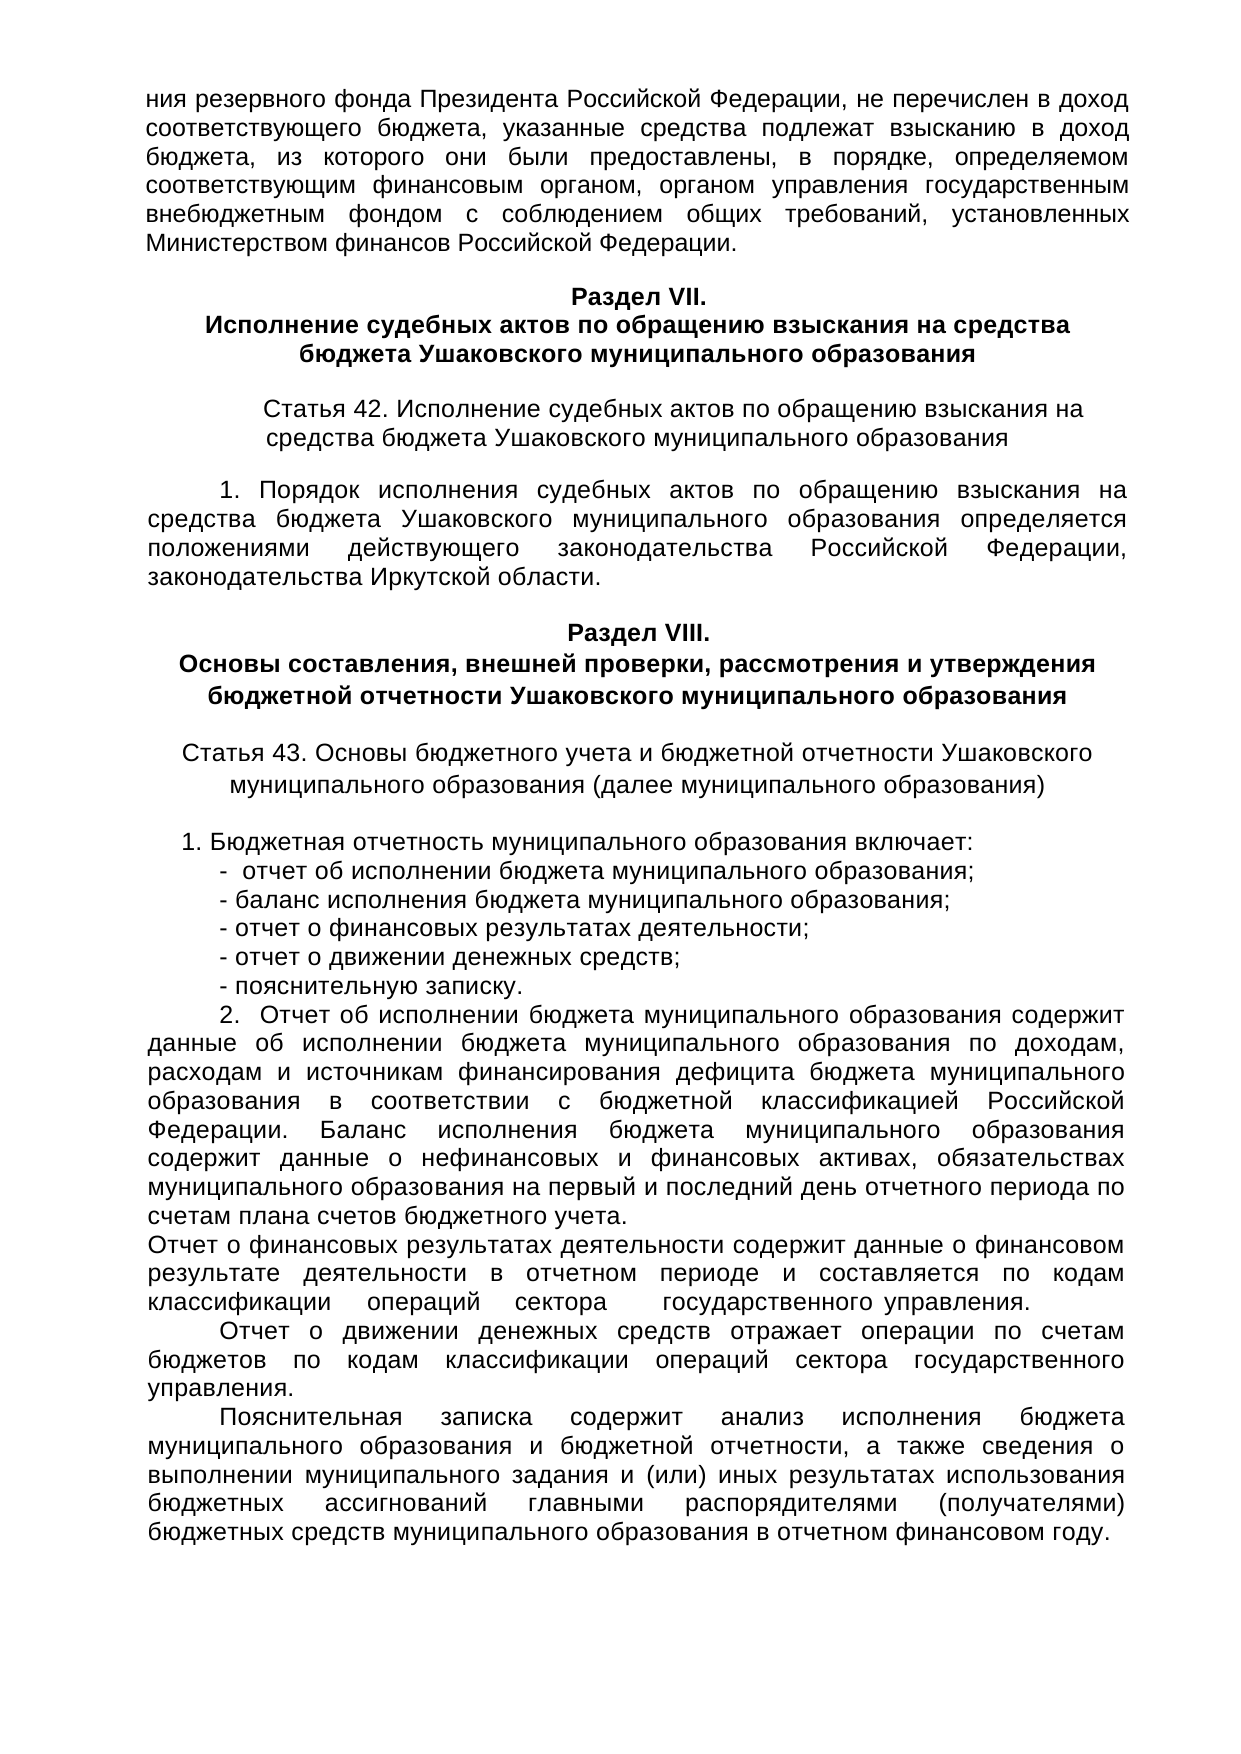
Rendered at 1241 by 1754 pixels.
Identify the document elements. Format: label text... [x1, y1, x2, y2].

text 1. Порядок исполнения судебных актов по обращению взыскания на средства бюджета Ушаковского муниципального образования определяется положениями действующего законодательства Российской Федерации, законодательства Иркутской области. [147, 475, 1128, 590]
text ния резервного фонда Президента Российской Федерации, не перечислен в доход соответствующего бюджета, указанные средства подлежат взысканию в доход бюджета, из которого они были предоставлены, в порядке, определяемом соответствующим финансовым органом, органом управления государственным внебюджетным фондом с соблюдением общих требований, установленных Министерством финансов Российской Федерации. [145, 84, 1130, 257]
text Пояснительная записка содержит анализ исполнения бюджета муниципального образования и бюджетной отчетности, а также сведения о выполнении муниципального задания и (или) иных результатах использования бюджетных ассигнований главными распорядителями (получателями) бюджетных средств муниципального образования в отчетном финансовом году. [147, 1402, 1126, 1546]
text 2. Отчет об исполнении бюджета муниципального образования содержит данные об исполнении бюджета муниципального образования по доходам, расходам и источникам финансирования дефицита бюджета муниципального образования в соответствии с бюджетной классификацией Российской Федерации. Баланс исполнения бюджета муниципального образования содержит данные о нефинансовых и финансовых активах, обязательствах муниципального образования на первый и последний день отчетного периода по счетам плана счетов бюджетного учета. [147, 1000, 1126, 1230]
text - отчет о движении денежных средств; [147, 942, 1130, 971]
text Исполнение судебных актов по обращению взыскания на средства бюджета Ушаковского муниципального образования [147, 310, 1128, 368]
text Основы составления, внешней проверки, рассмотрения и утверждения бюджетной отчетности Ушаковского муниципального образования [147, 647, 1128, 711]
text - пояснительную записку. [147, 971, 1130, 1000]
text - отчет о финансовых результатах деятельности; [147, 913, 1130, 942]
text Отчет о движении денежных средств отражает операции по счетам бюджетов по кодам классификации операций сектора государственного управления. [147, 1316, 1126, 1402]
text Статья 43. Основы бюджетного учета и бюджетной отчетности Ушаковского муниципального образования (далее муниципального образования) [147, 735, 1128, 800]
text - отчет об исполнении бюджета муниципального образования; [147, 856, 1130, 885]
text Статья 42. Исполнение судебных актов по обращению взыскания на средства бюджета Ушаковского муниципального образования [147, 394, 1128, 451]
text - баланс исполнения бюджета муниципального образования; [147, 885, 1130, 913]
text Раздел VIII. [147, 622, 1130, 647]
text Раздел VII. [147, 282, 1130, 310]
text Отчет о финансовых результатах деятельности содержит данные о финансовом результате деятельности в отчетном периоде и составляется по кодам классификации операций сектора государственного управления. [147, 1230, 1126, 1316]
text 1. Бюджетная отчетность муниципального образования включает: [147, 827, 1130, 856]
